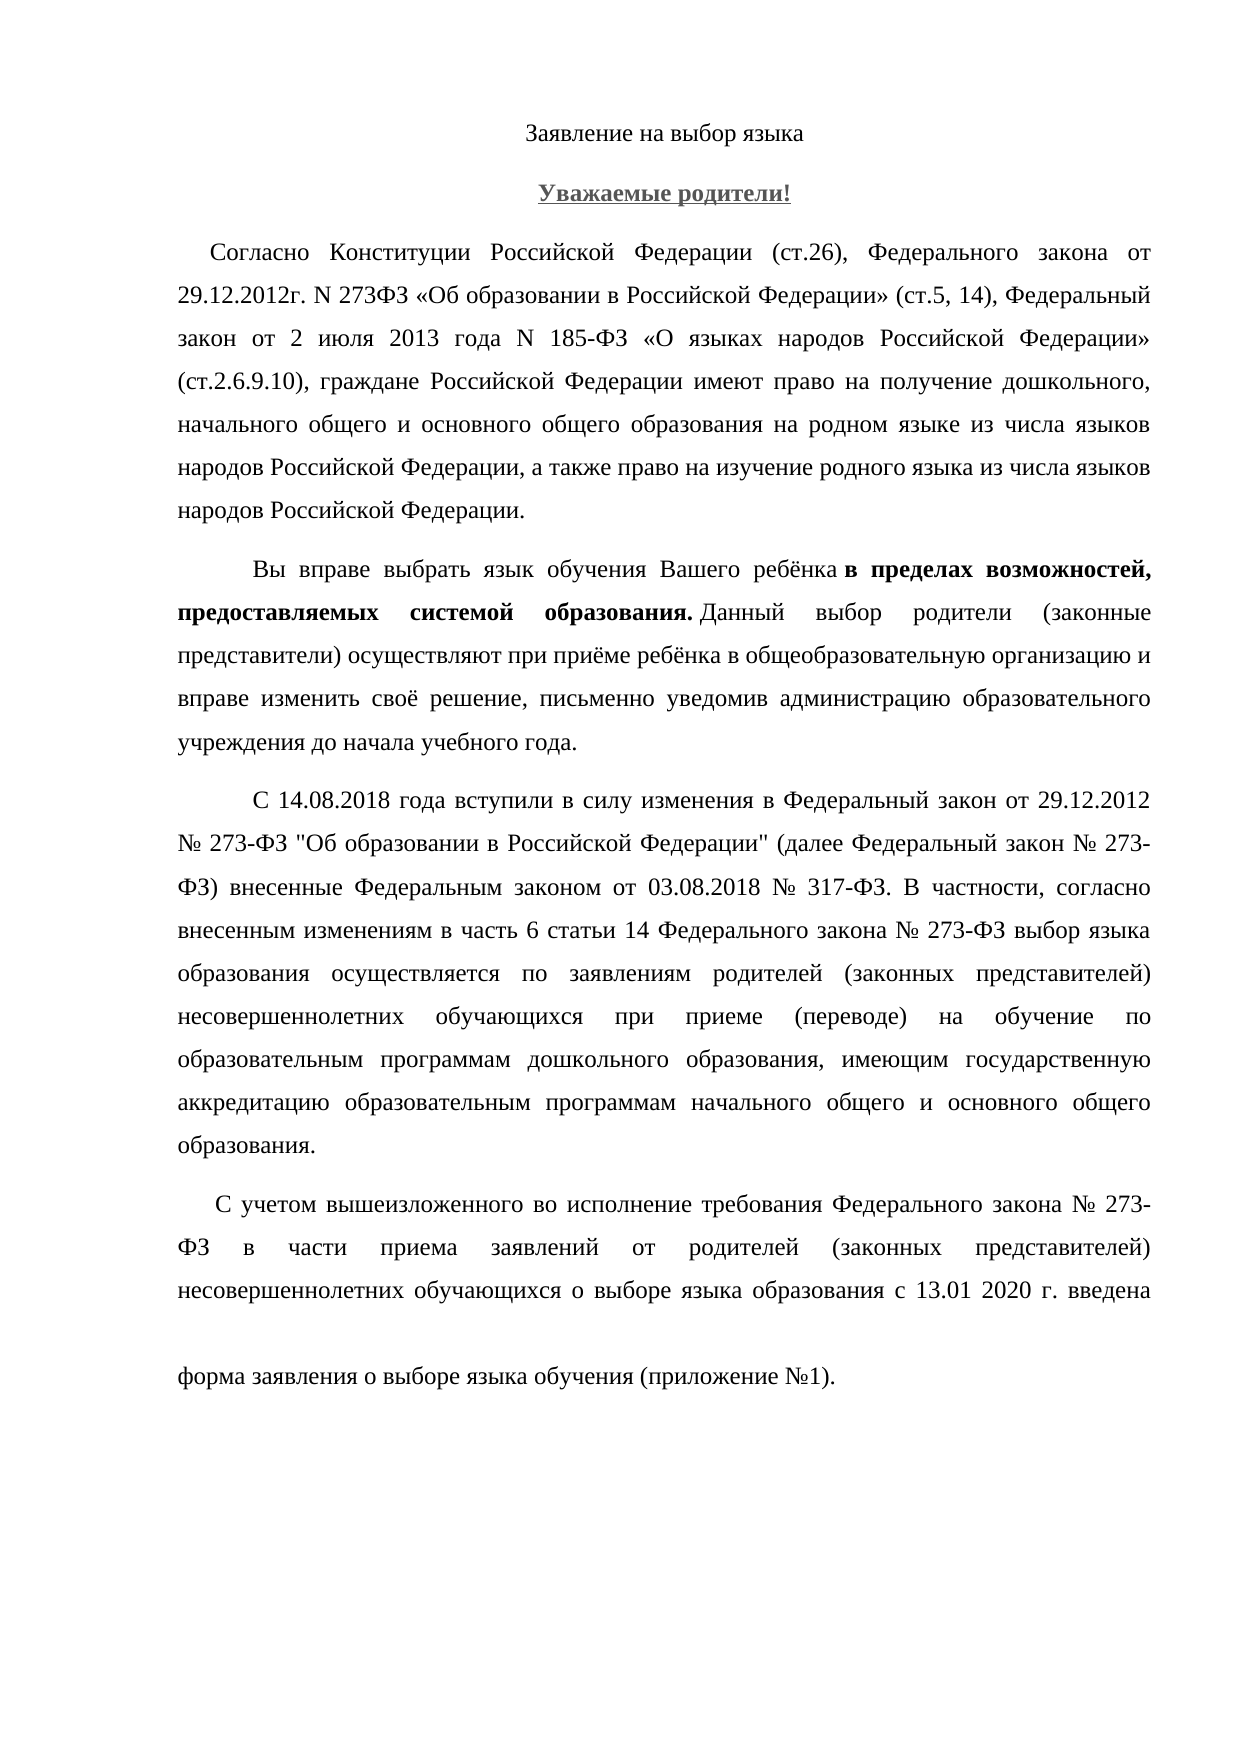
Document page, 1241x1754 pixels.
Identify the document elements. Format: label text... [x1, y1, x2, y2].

text С учетом вышеизложенного во исполнение требования Федерального закона № 273-ФЗ в части приема заявлений от родителей (законных представителей) несовершеннолетних обучающихся о выборе языка образования с 13.01 2020 г. введена форма заявления о выборе языка обучения (приложение №1). [177, 1189, 1152, 1390]
text Заявление на выбор языка [177, 118, 1152, 147]
text Вы вправе выбрать язык обучения Вашего ребёнка в пределах возможностей, предоставляемых системой образования. Данный выбор родители (законные представители) осуществляют при приёме ребёнка в общеобразовательную организацию и вправе изменить своё решение, письменно уведомив администрацию образовательного учреждения до начала учебного года. [177, 554, 1152, 755]
text С 14.08.2018 года вступили в силу изменения в Федеральный закон от 29.12.2012 № 273-ФЗ "Об образовании в Российской Федерации" (далее Федеральный закон № 273-ФЗ) внесенные Федеральным законом от 03.08.2018 № 317-ФЗ. В частности, согласно внесенным изменениям в часть 6 статьи 14 Федерального закона № 273-ФЗ выбор языка образования осуществляется по заявлениям родителей (законных представителей) несовершеннолетних обучающихся при приеме (переводе) на обучение по образовательным программам дошкольного образования, имеющим государственную аккредитацию образовательным программам начального общего и основного общего образования. [177, 785, 1152, 1159]
text Согласно Конституции Российской Федерации (ст.26), Федерального закона от 29.12.2012г. N 273ФЗ «Об образовании в Российской Федерации» (ст.5, 14), Федеральный закон от 2 июля 2013 года N 185-ФЗ «О языках народов Российской Федерации» (ст.2.6.9.10), граждане Российской Федерации имеют право на получение дошкольного, начального общего и основного общего образования на родном языке из числа языков народов Российской Федерации, а также право на изучение родного языка из числа языков народов Российской Федерации. [103, 237, 1152, 524]
text Уважаемые родители! [177, 178, 1152, 207]
